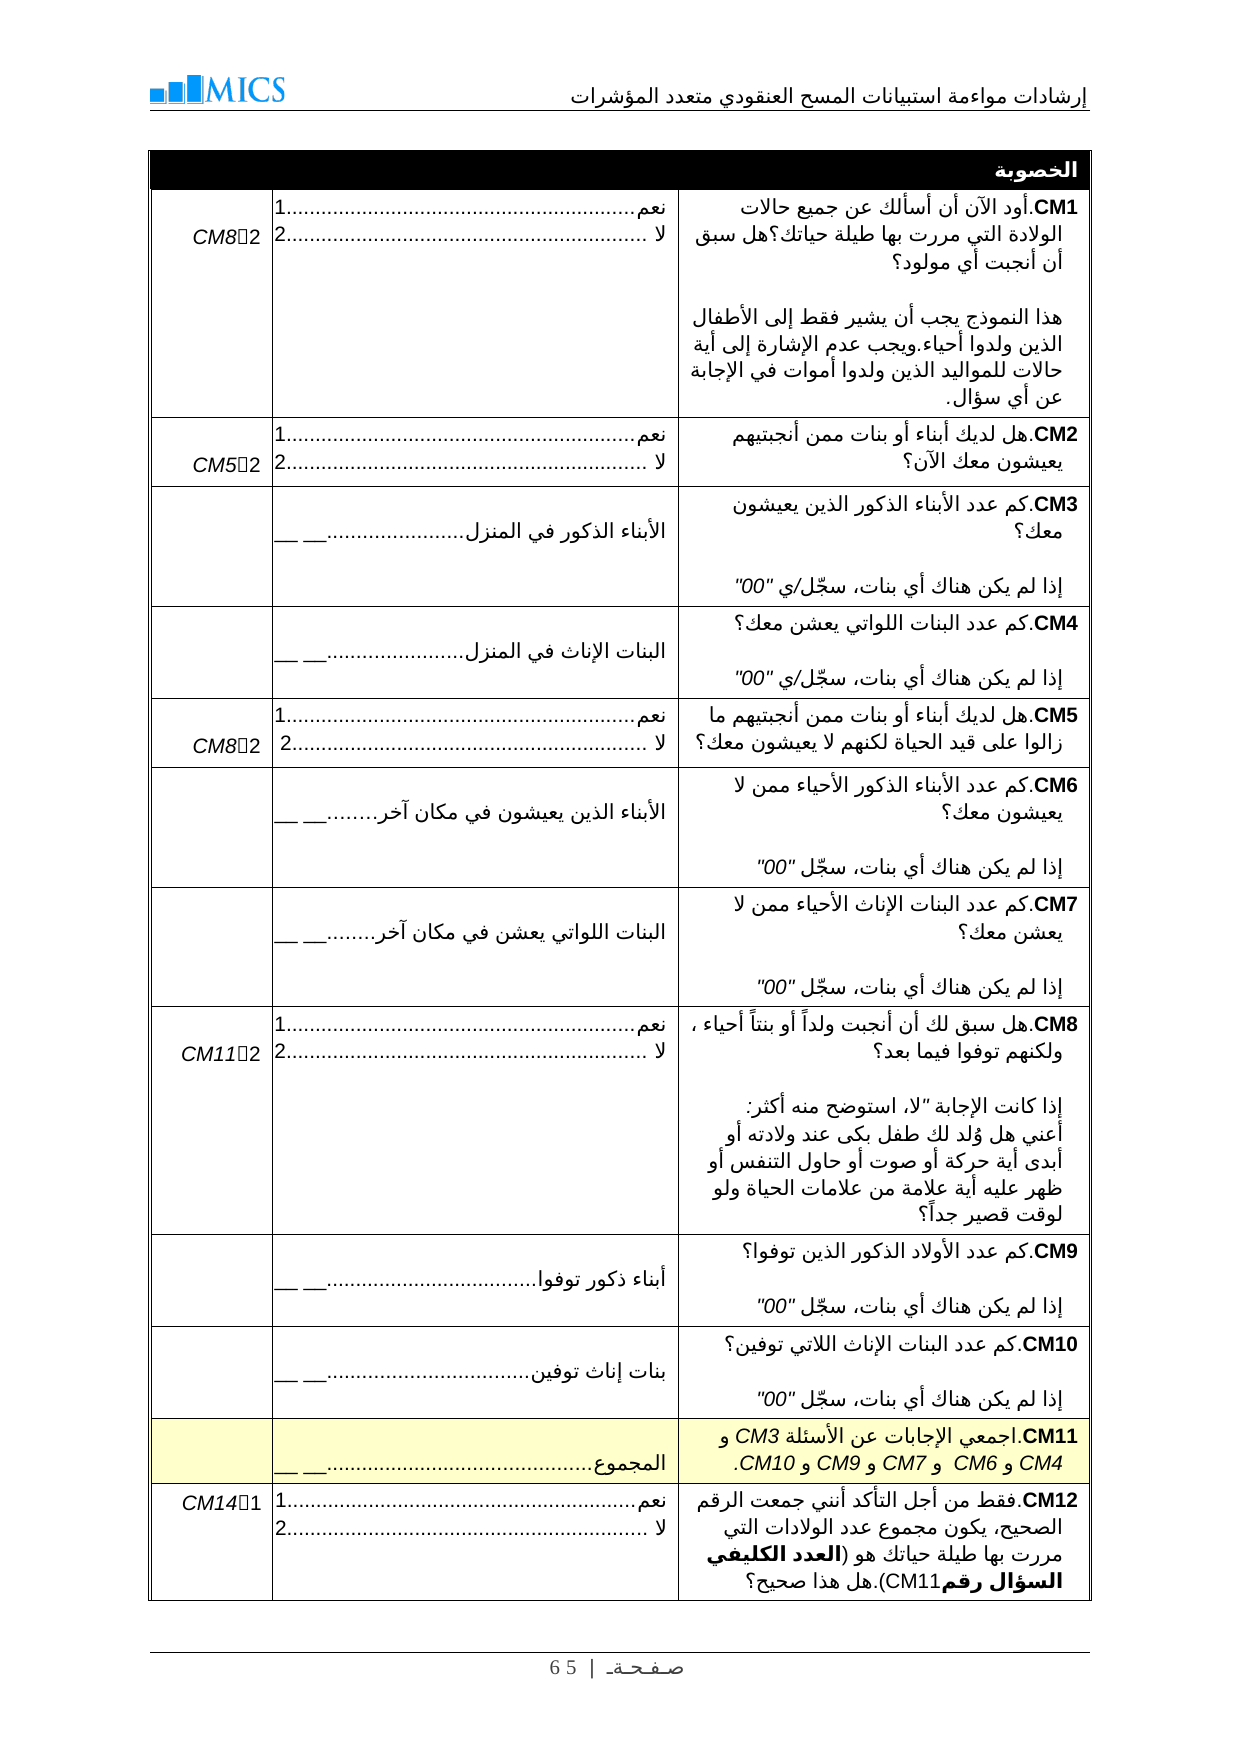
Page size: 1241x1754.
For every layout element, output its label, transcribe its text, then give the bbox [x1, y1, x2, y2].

table_cell CM5.هل لديك أبناء أو بنات ممن أنجبتيهم ما زالوا على قيد الحياة لكنهم لا يعيشون معك؟ [679, 699, 1089, 767]
table_cell [152, 888, 272, 1006]
picture [150, 75, 285, 104]
table_cell CM82 [152, 190, 272, 417]
table_cell نعم 1 لا 2 [273, 699, 678, 767]
table_cell المجموع __ __ [273, 1419, 678, 1483]
table_cell CM52 [152, 418, 272, 486]
table_cell [152, 1327, 272, 1418]
table_cell CM6.كم عدد الأبناء الذكور الأحياء ممن لا يعيشون معك؟ إذا لم يكن هناك أي بنات، سجّل "00" [679, 768, 1089, 887]
table_cell أبناء ذكور توفوا __ __ [273, 1235, 678, 1326]
table_cell نعم 1 لا 2 [273, 1007, 678, 1234]
table_cell البنات الإناث في المنزل __ __ [273, 607, 678, 698]
table_cell CM1.أود الآن أن أسألك عن جميع حالات الولادة التي مررت بها طيلة حياتك؟هل سبق أن أنجبت أي مولود؟ هذا النموذج يجب أن يشير فقط إلى الأطفال الذين ولدوا أحياء.ويجب عدم الإشارة إلى أية حالات للمواليد الذين ولدوا أموات في الإجابة عن أي سؤال. [679, 190, 1089, 417]
table_cell [152, 607, 272, 698]
table_cell CM112 [152, 1007, 272, 1234]
table_cell CM141 [152, 1484, 272, 1600]
table_cell [152, 1419, 272, 1483]
table_cell [152, 487, 272, 606]
table_cell نعم 1 لا 2 [273, 1484, 678, 1600]
table_cell بنات إناث توفين __ __ [273, 1327, 678, 1418]
table_cell [152, 768, 272, 887]
table_cell CM3.كم عدد الأبناء الذكور الذين يعيشون معك؟ إذا لم يكن هناك أي بنات، سجّل/ي "00" [679, 487, 1089, 606]
table_cell الأبناء الذين يعيشون في مكان آخر __ __ [273, 768, 678, 887]
table_cell CM7.كم عدد البنات الإناث الأحياء ممن لا يعشن معك؟ إذا لم يكن هناك أي بنات، سجّل "00" [679, 888, 1089, 1006]
table_cell [152, 1235, 272, 1326]
table_cell CM4.كم عدد البنات اللواتي يعشن معك؟ إذا لم يكن هناك أي بنات، سجّل/ي "00" [679, 607, 1089, 698]
table_cell CM9.كم عدد الأولاد الذكور الذين توفوا؟ إذا لم يكن هناك أي بنات، سجّل "00" [679, 1235, 1089, 1326]
table_header الخصوبة CM [152, 153, 1089, 189]
table_cell نعم 1 لا 2 [273, 418, 678, 486]
table_cell CM82 [152, 699, 272, 767]
table_cell CM11.اجمعي الإجابات عن الأسئلة CM3 و CM4 و CM6 و CM7 و CM9 و CM10. [679, 1419, 1089, 1483]
table_cell CM2.هل لديك أبناء أو بنات ممن أنجبتيهم يعيشون معك الآن؟ [679, 418, 1089, 486]
table_cell نعم 1 لا 2 [273, 190, 678, 417]
table_cell البنات اللواتي يعشن في مكان آخر __ __ [273, 888, 678, 1006]
table_cell CM8.هل سبق لك أن أنجبت ولداً أو بنتاً أحياء ، ولكنهم توفوا فيما بعد؟ إذا كانت الإجابة "لا، استوضح منه أكثر: أعني هل وُلد لك طفل بكى عند ولادته أو أبدى أية حركة أو صوت أو حاول التنفس أو ظهر عليه أية علامة من علامات الحياة ولو لوقت قصير جداً؟ [679, 1007, 1089, 1234]
table_cell الأبناء الذكور في المنزل __ __ [273, 487, 678, 606]
table_cell CM12.فقط من أجل التأكد أنني جمعت الرقم الصحيح، يكون مجموع عدد الولادات التي مررت بها طيلة حياتك هو (العدد الكليفي السؤال رقمCM11).هل هذا صحيح؟ [679, 1484, 1089, 1600]
table_cell CM10.كم عدد البنات الإناث اللاتي توفين؟ إذا لم يكن هناك أي بنات، سجّل "00" [679, 1327, 1089, 1418]
